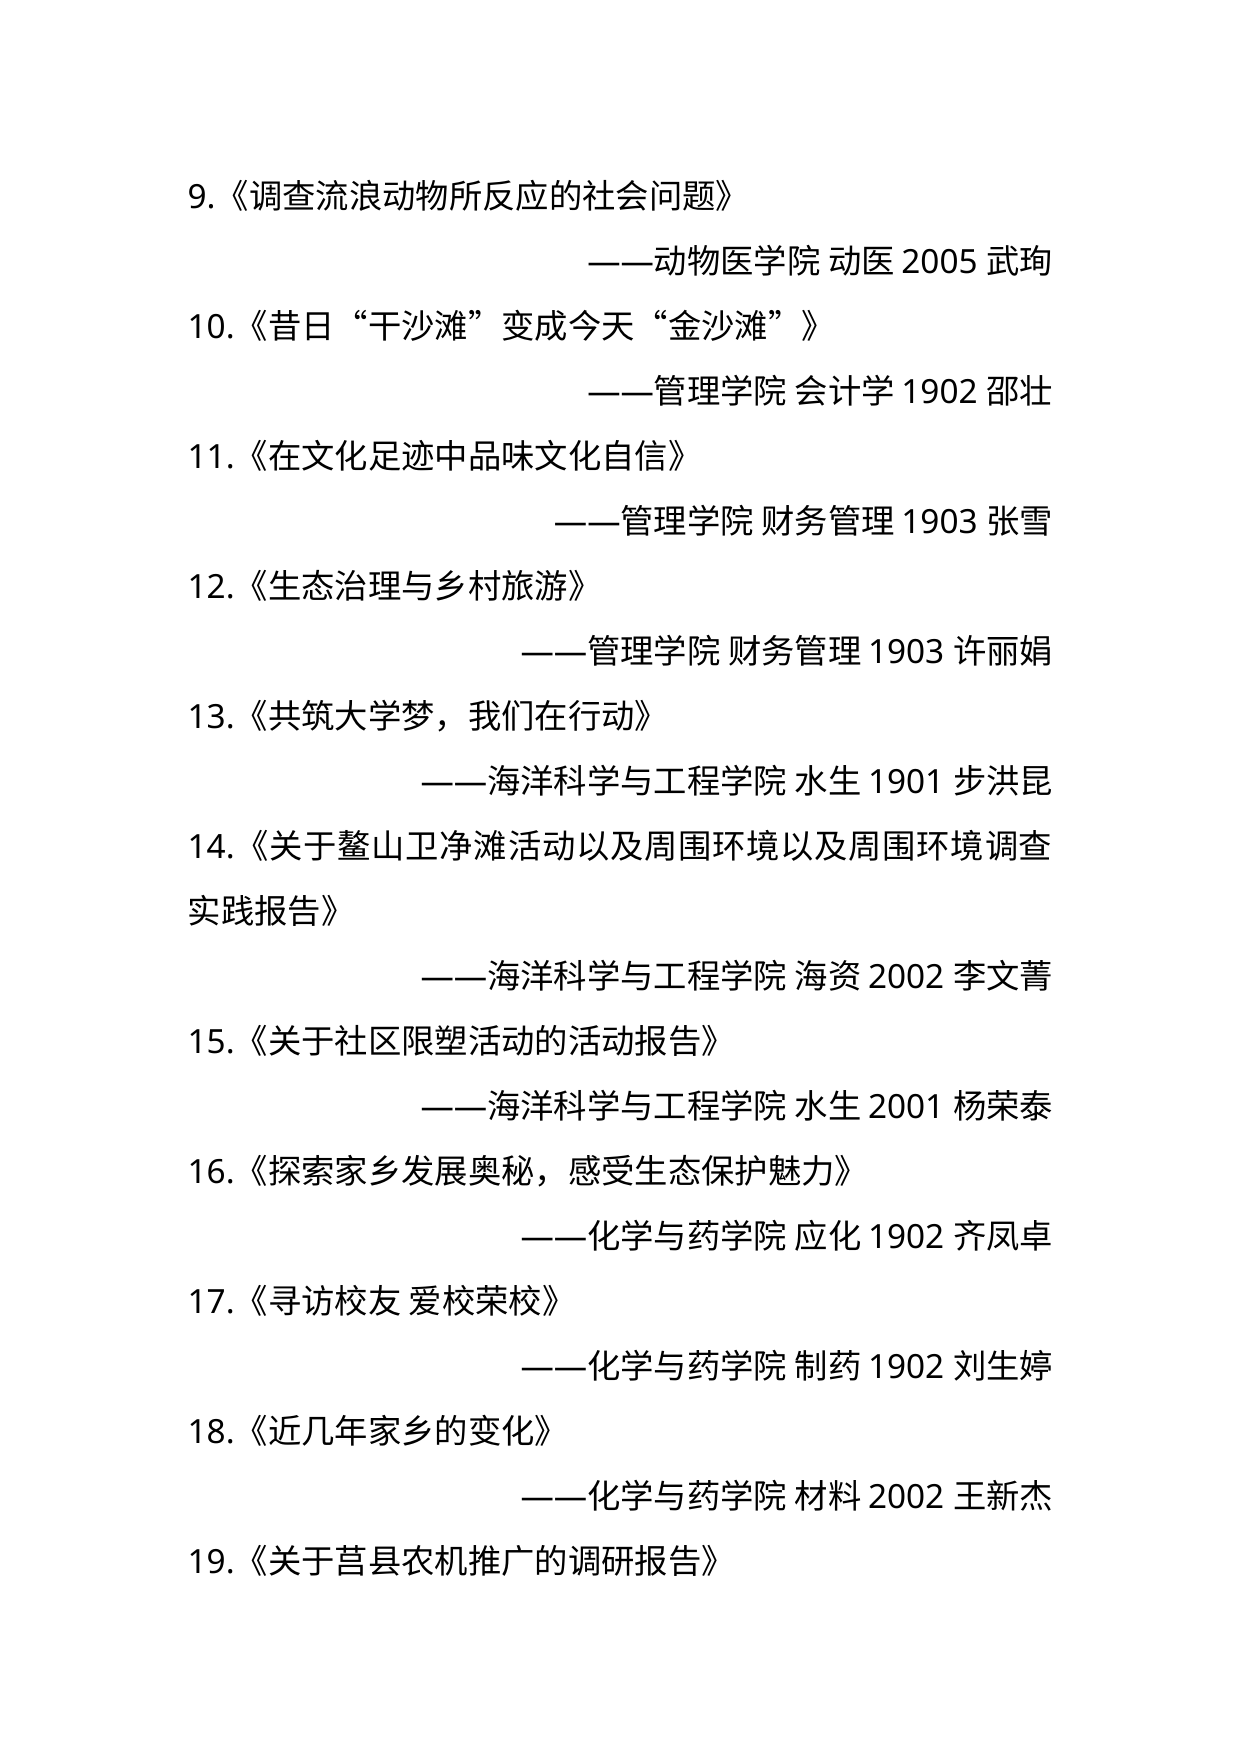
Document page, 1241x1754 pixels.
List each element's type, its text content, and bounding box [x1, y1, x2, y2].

text 14.《关于鳌山卫净滩活动以及周围环境以及周围环境调查实践报告》 [187, 812, 1053, 942]
text ——管理学院 财务管理1903 张雪 [187, 487, 1053, 552]
text ——海洋科学与工程学院 水生2001 杨荣泰 [187, 1072, 1053, 1137]
text ——海洋科学与工程学院 水生1901 步洪昆 [187, 747, 1053, 812]
text ——管理学院 财务管理1903 许丽娟 [187, 617, 1053, 682]
text 10.《昔日“干沙滩”变成今天“金沙滩”》 [187, 292, 1053, 357]
text 16.《探索家乡发展奥秘，感受生态保护魅力》 [187, 1137, 1053, 1202]
text ——管理学院 会计学1902 邵壮 [187, 357, 1053, 422]
text ——化学与药学院 应化1902 齐凤卓 [187, 1202, 1053, 1267]
text ——化学与药学院 材料2002 王新杰 [187, 1462, 1053, 1527]
text 13.《共筑大学梦，我们在行动》 [187, 682, 1053, 747]
text 17.《寻访校友 爱校荣校》 [187, 1267, 1053, 1332]
text ——海洋科学与工程学院 海资2002 李文菁 [187, 942, 1053, 1007]
text 18.《近几年家乡的变化》 [187, 1397, 1053, 1462]
text 12.《生态治理与乡村旅游》 [187, 552, 1053, 617]
text ——动物医学院 动医2005 武珣 [187, 227, 1053, 292]
text ——化学与药学院 制药1902 刘生婷 [187, 1332, 1053, 1397]
text 9.《调查流浪动物所反应的社会问题》 [187, 162, 1053, 227]
text 11.《在文化足迹中品味文化自信》 [187, 422, 1053, 487]
text 19.《关于莒县农机推广的调研报告》 [187, 1527, 1053, 1592]
text 15.《关于社区限塑活动的活动报告》 [187, 1007, 1053, 1072]
